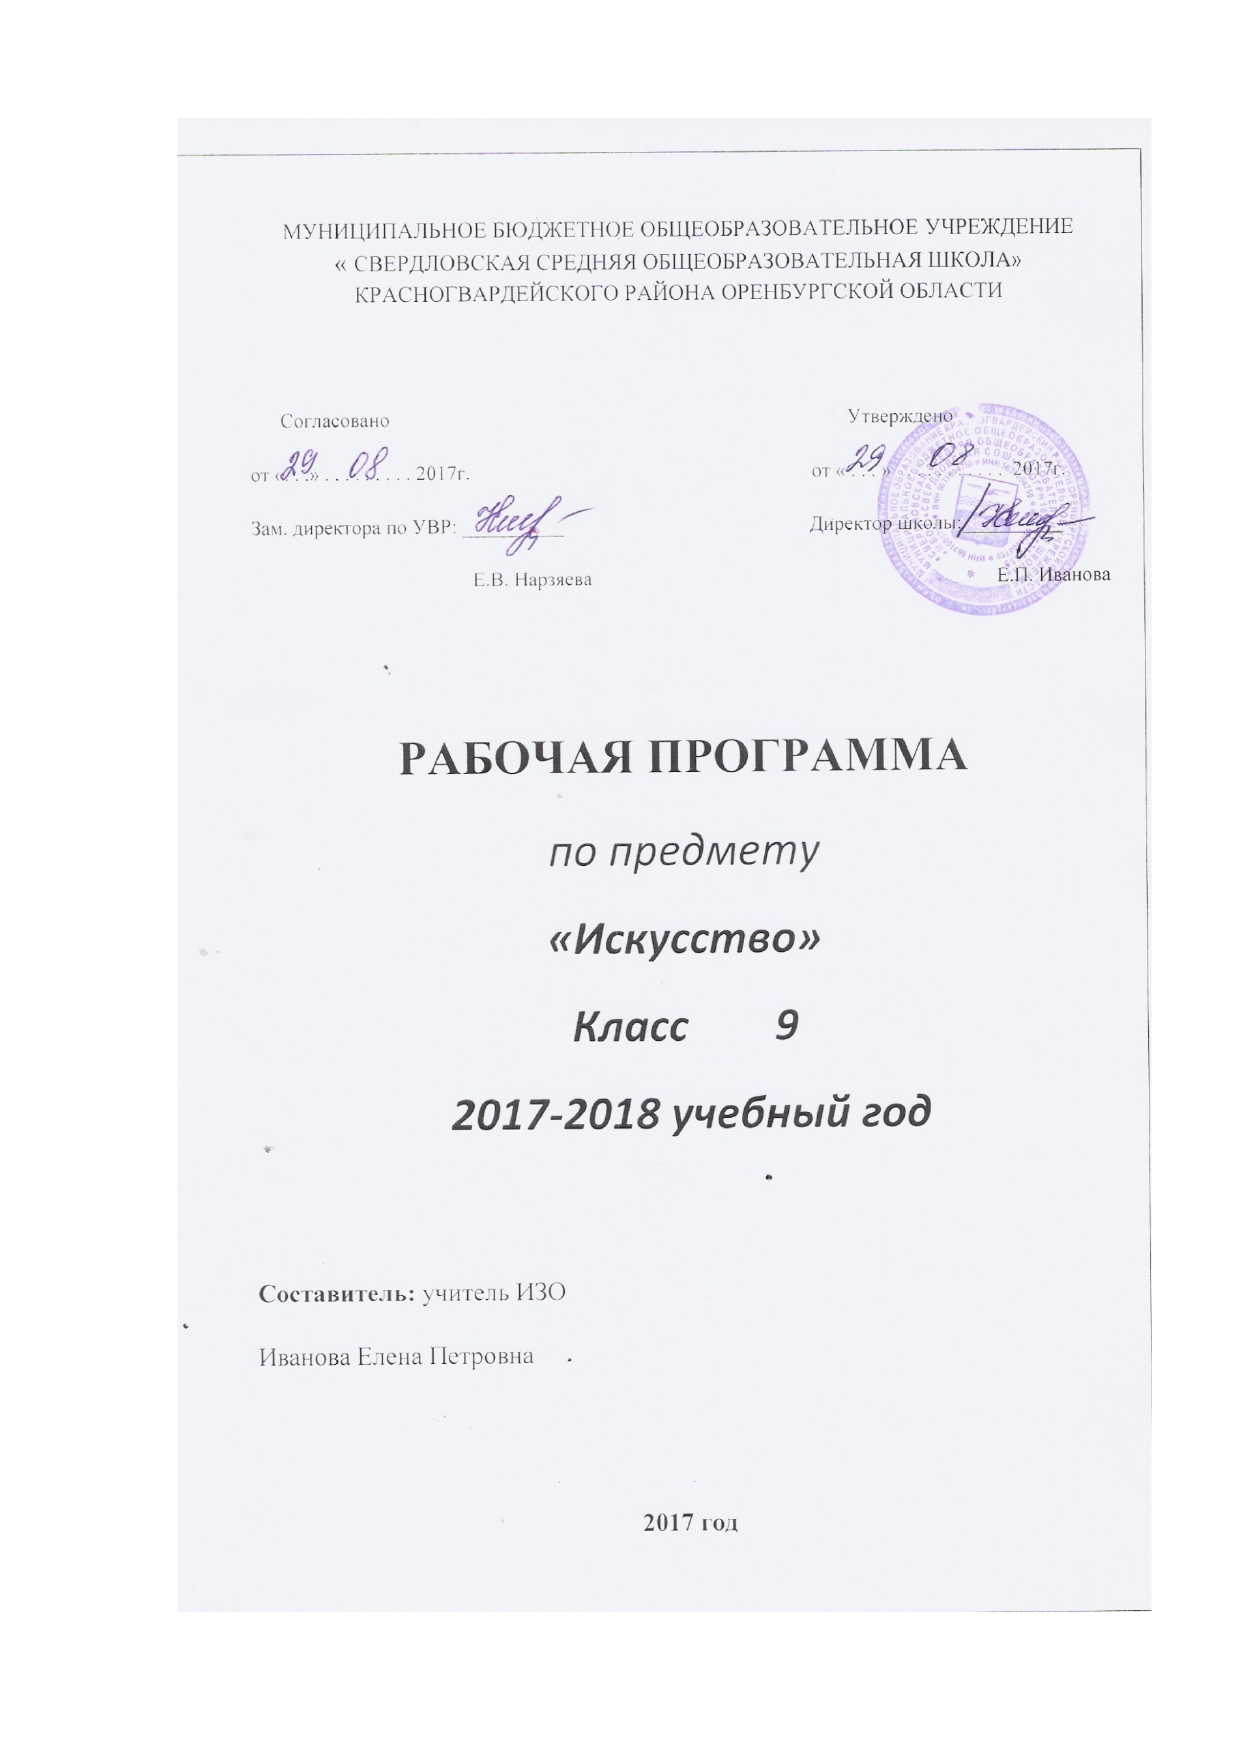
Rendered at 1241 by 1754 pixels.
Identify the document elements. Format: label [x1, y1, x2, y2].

picture [177, 118, 1152, 1612]
